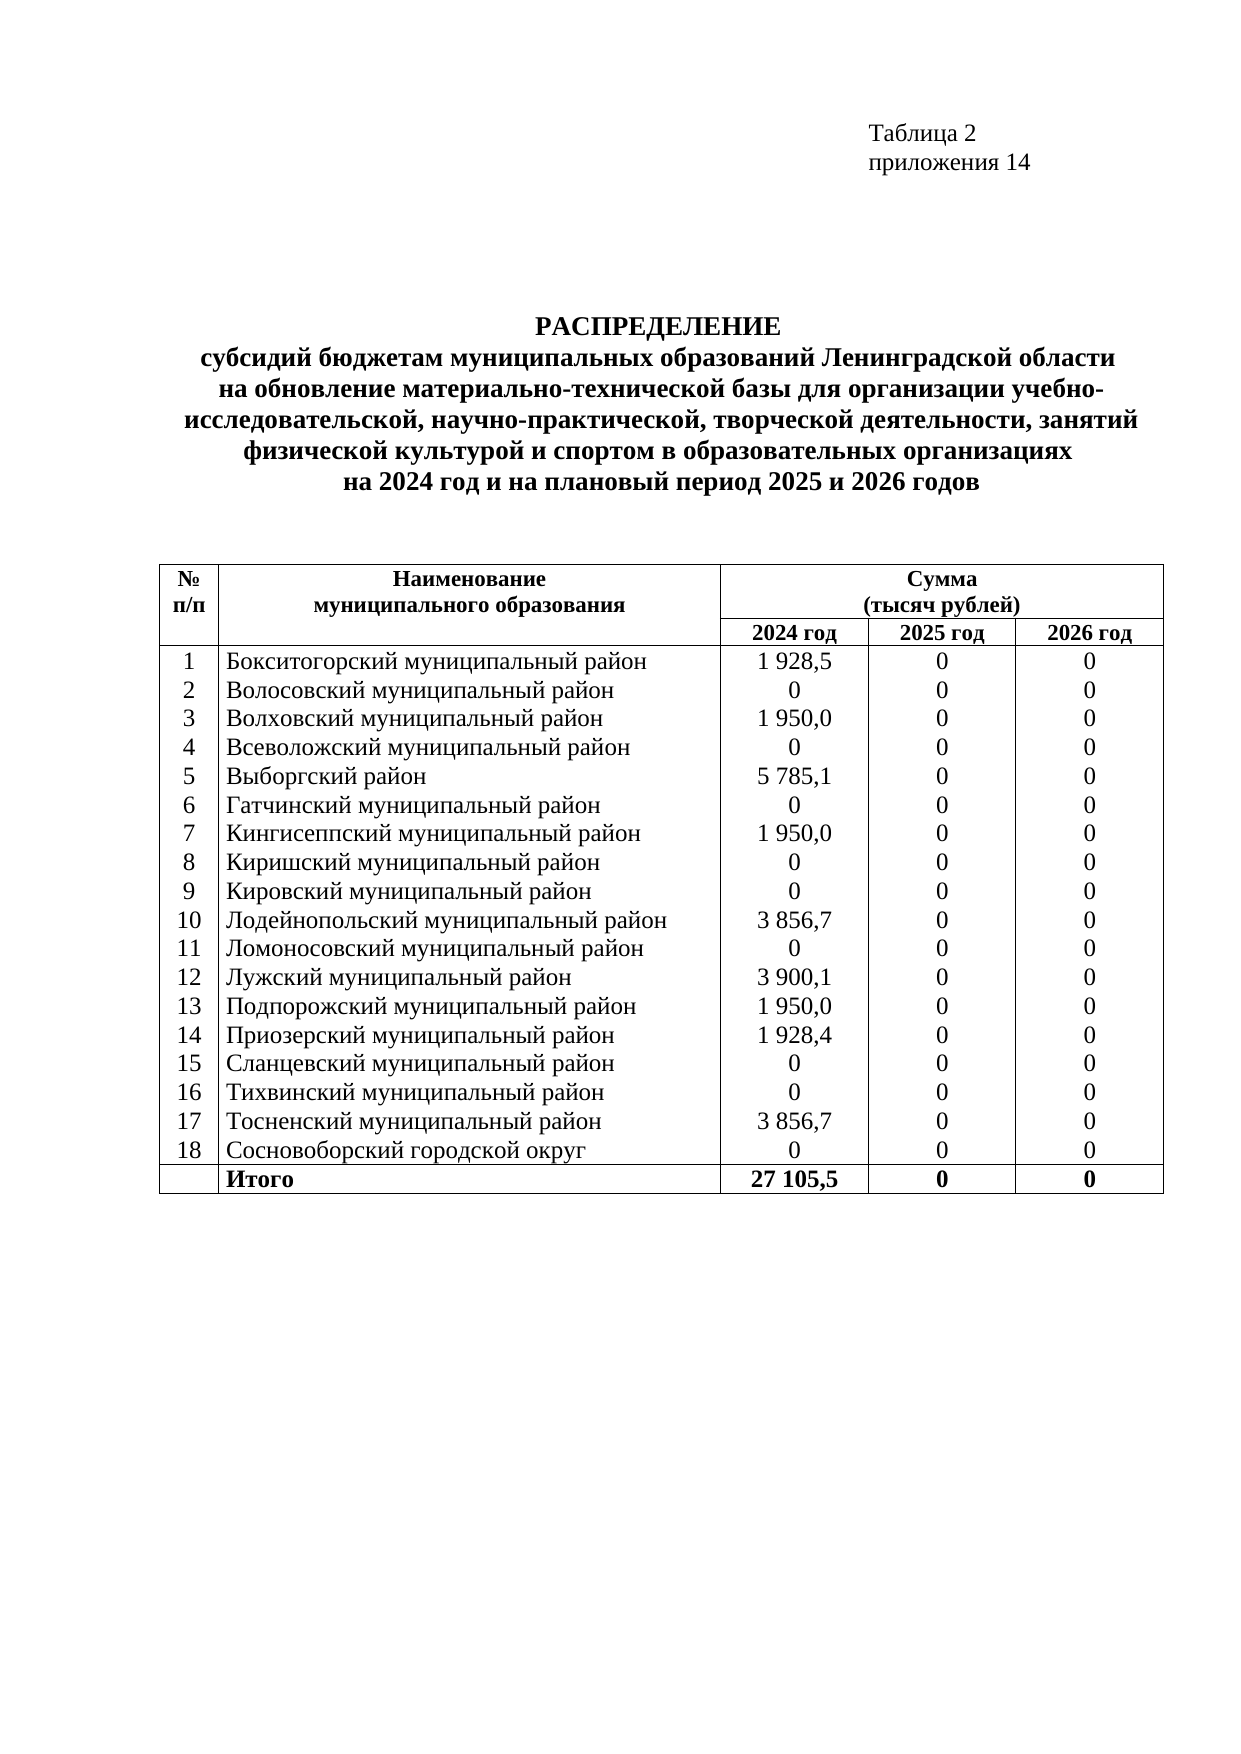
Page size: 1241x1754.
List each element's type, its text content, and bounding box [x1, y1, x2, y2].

table_cell 0 [721, 732, 868, 761]
table_cell 1 950,0 [721, 819, 868, 847]
table_cell Кингисеппский муниципальный район [219, 819, 720, 847]
table_cell 5 785,1 [721, 761, 868, 790]
table_cell 1 928,5 [721, 646, 868, 675]
text приложения 14 [868, 147, 1163, 176]
table_cell 0 [1016, 646, 1163, 675]
table_header № п/п [160, 565, 218, 645]
table_cell 15 [160, 1049, 218, 1077]
table_cell 0 [1016, 1135, 1163, 1163]
table_cell 12 [160, 962, 218, 991]
table_cell Волховский муниципальный район [219, 704, 720, 732]
table_cell 0 [869, 934, 1015, 962]
table_cell 0 [1016, 819, 1163, 847]
table_cell 7 [160, 819, 218, 847]
table_cell 0 [869, 761, 1015, 790]
table_cell 0 [1016, 1049, 1163, 1077]
table_cell Выборгский район [219, 761, 720, 790]
table_cell 17 [160, 1106, 218, 1135]
table_cell 14 [160, 1020, 218, 1048]
table_cell [160, 1165, 218, 1193]
table_cell 0 [1016, 962, 1163, 991]
table_cell 1 950,0 [721, 704, 868, 732]
table_cell Итого [219, 1165, 720, 1193]
table_cell 16 [160, 1077, 218, 1106]
table_cell 0 [869, 962, 1015, 991]
table_cell 0 [869, 1077, 1015, 1106]
table_cell 0 [1016, 1165, 1163, 1193]
table_cell Всеволожский муниципальный район [219, 732, 720, 761]
table_cell 0 [869, 1020, 1015, 1048]
table_cell 0 [721, 876, 868, 905]
table_cell 3 856,7 [721, 905, 868, 933]
table_cell 1 [160, 646, 218, 675]
table_cell 0 [721, 1049, 868, 1077]
table_cell 0 [721, 790, 868, 818]
table_cell 27 105,5 [721, 1165, 868, 1193]
table_cell Волосовский муниципальный район [219, 675, 720, 703]
table_cell 0 [721, 1077, 868, 1106]
table_cell Сланцевский муниципальный район [219, 1049, 720, 1077]
table_cell 2026 год [1016, 619, 1163, 645]
table_cell 0 [869, 847, 1015, 876]
table_cell 0 [1016, 704, 1163, 732]
table_cell 1 928,4 [721, 1020, 868, 1048]
table_cell Кировский муниципальный район [219, 876, 720, 905]
table_cell 2025 год [869, 619, 1015, 645]
table_cell 0 [1016, 847, 1163, 876]
table_cell 4 [160, 732, 218, 761]
table_cell 0 [1016, 732, 1163, 761]
table_cell 0 [869, 991, 1015, 1020]
table_cell 0 [869, 1049, 1015, 1077]
table_cell Лужский муниципальный район [219, 962, 720, 991]
table_cell 0 [869, 1165, 1015, 1193]
table_cell Киришский муниципальный район [219, 847, 720, 876]
table_cell 1 950,0 [721, 991, 868, 1020]
table_cell 0 [869, 1106, 1015, 1135]
table_cell 0 [1016, 790, 1163, 818]
table_cell 0 [1016, 876, 1163, 905]
table_cell 0 [869, 675, 1015, 703]
table_cell 0 [869, 876, 1015, 905]
table_cell 0 [1016, 1077, 1163, 1106]
table_cell 0 [869, 704, 1015, 732]
table_cell 0 [869, 905, 1015, 933]
table_cell Тихвинский муниципальный район [219, 1077, 720, 1106]
table_cell 0 [869, 790, 1015, 818]
table_cell Сосновоборский городской округ [219, 1135, 720, 1163]
table_cell Гатчинский муниципальный район [219, 790, 720, 818]
table_cell 0 [721, 1135, 868, 1163]
table_cell 11 [160, 934, 218, 962]
table_cell 10 [160, 905, 218, 933]
table_cell 3 [160, 704, 218, 732]
table_cell 18 [160, 1135, 218, 1163]
text РАСПРЕДЕЛЕНИЕ субсидий бюджетам муниципальных образований Ленинградской области на обновление материально-технической базы для организации учебно-исследовательской, научно-практической, творческой деятельности, занятий физической культурой и спортом в образовательных организациях на 2024 год и на плановый период 2025 и 2026 годов [159, 310, 1163, 497]
table_cell Тосненский муниципальный район [219, 1106, 720, 1135]
table_cell 0 [1016, 991, 1163, 1020]
table_cell 5 [160, 761, 218, 790]
table_cell 13 [160, 991, 218, 1020]
table_header Сумма (тысяч рублей) [721, 565, 1163, 617]
table_cell 0 [1016, 1106, 1163, 1135]
table_cell 0 [1016, 905, 1163, 933]
table_cell 0 [869, 646, 1015, 675]
text Таблица 2 [868, 118, 1163, 147]
table_cell Подпорожский муниципальный район [219, 991, 720, 1020]
table_cell 6 [160, 790, 218, 818]
table_cell 0 [869, 1135, 1015, 1163]
table_cell 2024 год [721, 619, 868, 645]
table_cell 3 856,7 [721, 1106, 868, 1135]
table_cell 0 [721, 675, 868, 703]
table_cell 0 [721, 847, 868, 876]
table_cell 0 [1016, 934, 1163, 962]
table_cell 0 [1016, 761, 1163, 790]
table_cell 0 [869, 819, 1015, 847]
table_cell 0 [721, 934, 868, 962]
table_cell Ломоносовский муниципальный район [219, 934, 720, 962]
table_cell 0 [869, 732, 1015, 761]
table_cell 8 [160, 847, 218, 876]
table_header Наименование муниципального образования [219, 565, 720, 645]
table_cell 9 [160, 876, 218, 905]
table_cell 0 [1016, 1020, 1163, 1048]
table_cell Лодейнопольский муниципальный район [219, 905, 720, 933]
table_cell Бокситогорский муниципальный район [219, 646, 720, 675]
table_cell Приозерский муниципальный район [219, 1020, 720, 1048]
table_cell 2 [160, 675, 218, 703]
table_cell 3 900,1 [721, 962, 868, 991]
table_cell 0 [1016, 675, 1163, 703]
